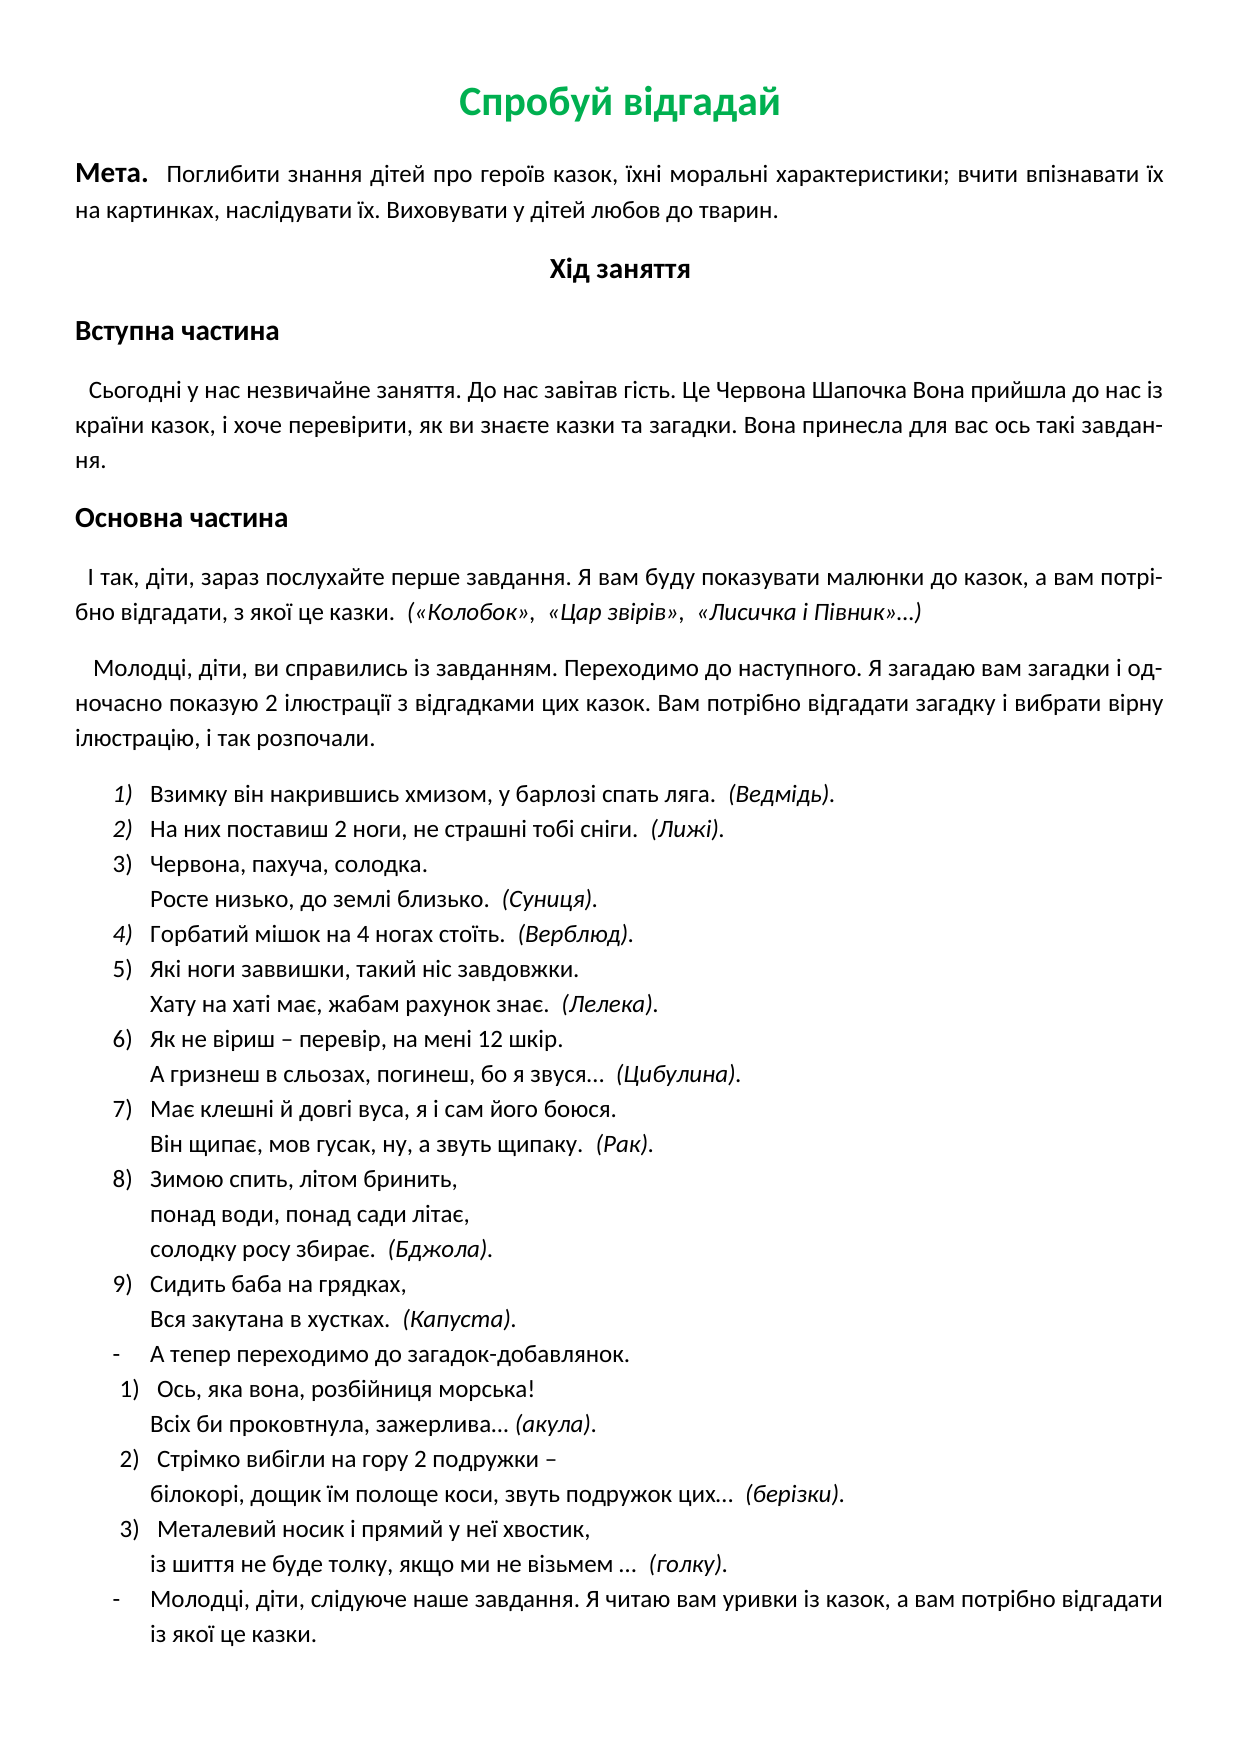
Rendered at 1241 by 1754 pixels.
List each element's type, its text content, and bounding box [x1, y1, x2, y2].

text Основна частина [75, 499, 1165, 535]
list Горбатий мішок на 4 ногах стоїть. (Верблюд). [112, 918, 1165, 948]
text Сьогодні у нас незвичайне заняття. До нас завітав гість. Це Червона Шапочка Вона прийшла до нас із країни казок, і хоче перевірити, як ви знаєте казки та загадки. Вона принесла для вас ось такі завдан- ня. [75, 374, 1165, 474]
list Стрімко вибігли на гору 2 подружки – [119, 1443, 1165, 1473]
list Має клешні й довгі вуса, я і сам його боюся. [112, 1093, 1165, 1123]
text Хід заняття [75, 250, 1165, 286]
list Молодці, діти, слідуюче наше завдання. Я читаю вам уривки із казок, а вам потрібно відгадати із якої це казки. [112, 1583, 1165, 1648]
text Молодці, діти, ви справились із завданням. Переходимо до наступного. Я загадаю вам загадки і од- ночасно показую 2 ілюстрації з відгадками цих казок. Вам потрібно відгадати загадку і вибрати вірну ілюстрацію, і так розпочали. [75, 652, 1165, 753]
list На них поставиш 2 ноги, не страшні тобі сніги. (Лижі). [112, 813, 1165, 843]
list із шиття не буде толку, якщо ми не візьмем … (голку). [150, 1548, 1165, 1578]
list понад води, понад сади літає, [150, 1198, 1165, 1228]
list Металевий носик і прямий у неї хвостик, [119, 1513, 1165, 1543]
text Спробуй відгадай [75, 75, 1165, 126]
list А гризнеш в сльозах, погинеш, бо я звуся… (Цибулина). [150, 1058, 1165, 1088]
list солодку росу збирає. (Бджола). [150, 1233, 1165, 1263]
list Взимку він накрившись хмизом, у барлозі спать ляга. (Ведмідь). [112, 778, 1165, 808]
list Які ноги заввишки, такий ніс завдовжки. [112, 953, 1165, 983]
list А тепер переходимо до загадок-добавлянок. [112, 1338, 1165, 1368]
list Всіх би проковтнула, зажерлива… (акула). [150, 1408, 1165, 1438]
list Червона, пахуча, солодка. [112, 848, 1165, 878]
list Сидить баба на грядках, [112, 1268, 1165, 1298]
list Хату на хаті має, жабам рахунок знає. (Лелека). [150, 988, 1165, 1018]
list Вся закутана в хустках. (Капуста). [150, 1303, 1165, 1333]
text Мета. Поглибити знання дітей про героїв казок, їхні моральні характеристики; вчити впізнавати їх на картинках, наслідувати їх. Виховувати у дітей любов до тварин. [75, 154, 1165, 225]
text І так, діти, зараз послухайте перше завдання. Я вам буду показувати малюнки до казок, а вам потрі- бно відгадати, з якої це казки. («Колобок», «Цар звірів», «Лисичка і Півник»…) [75, 561, 1165, 627]
list Росте низько, до землі близько. (Суниця). [150, 883, 1165, 913]
text Вступна частина [75, 312, 1165, 348]
list Він щипає, мов гусак, ну, а звуть щипаку. (Рак). [150, 1128, 1165, 1158]
list Зимою спить, літом бринить, [112, 1163, 1165, 1193]
list Ось, яка вона, розбійниця морська! [119, 1373, 1165, 1403]
list білокорі, дощик їм полоще коси, звуть подружок цих… (берізки). [150, 1478, 1165, 1508]
list Як не віриш – перевір, на мені 12 шкір. [112, 1023, 1165, 1053]
